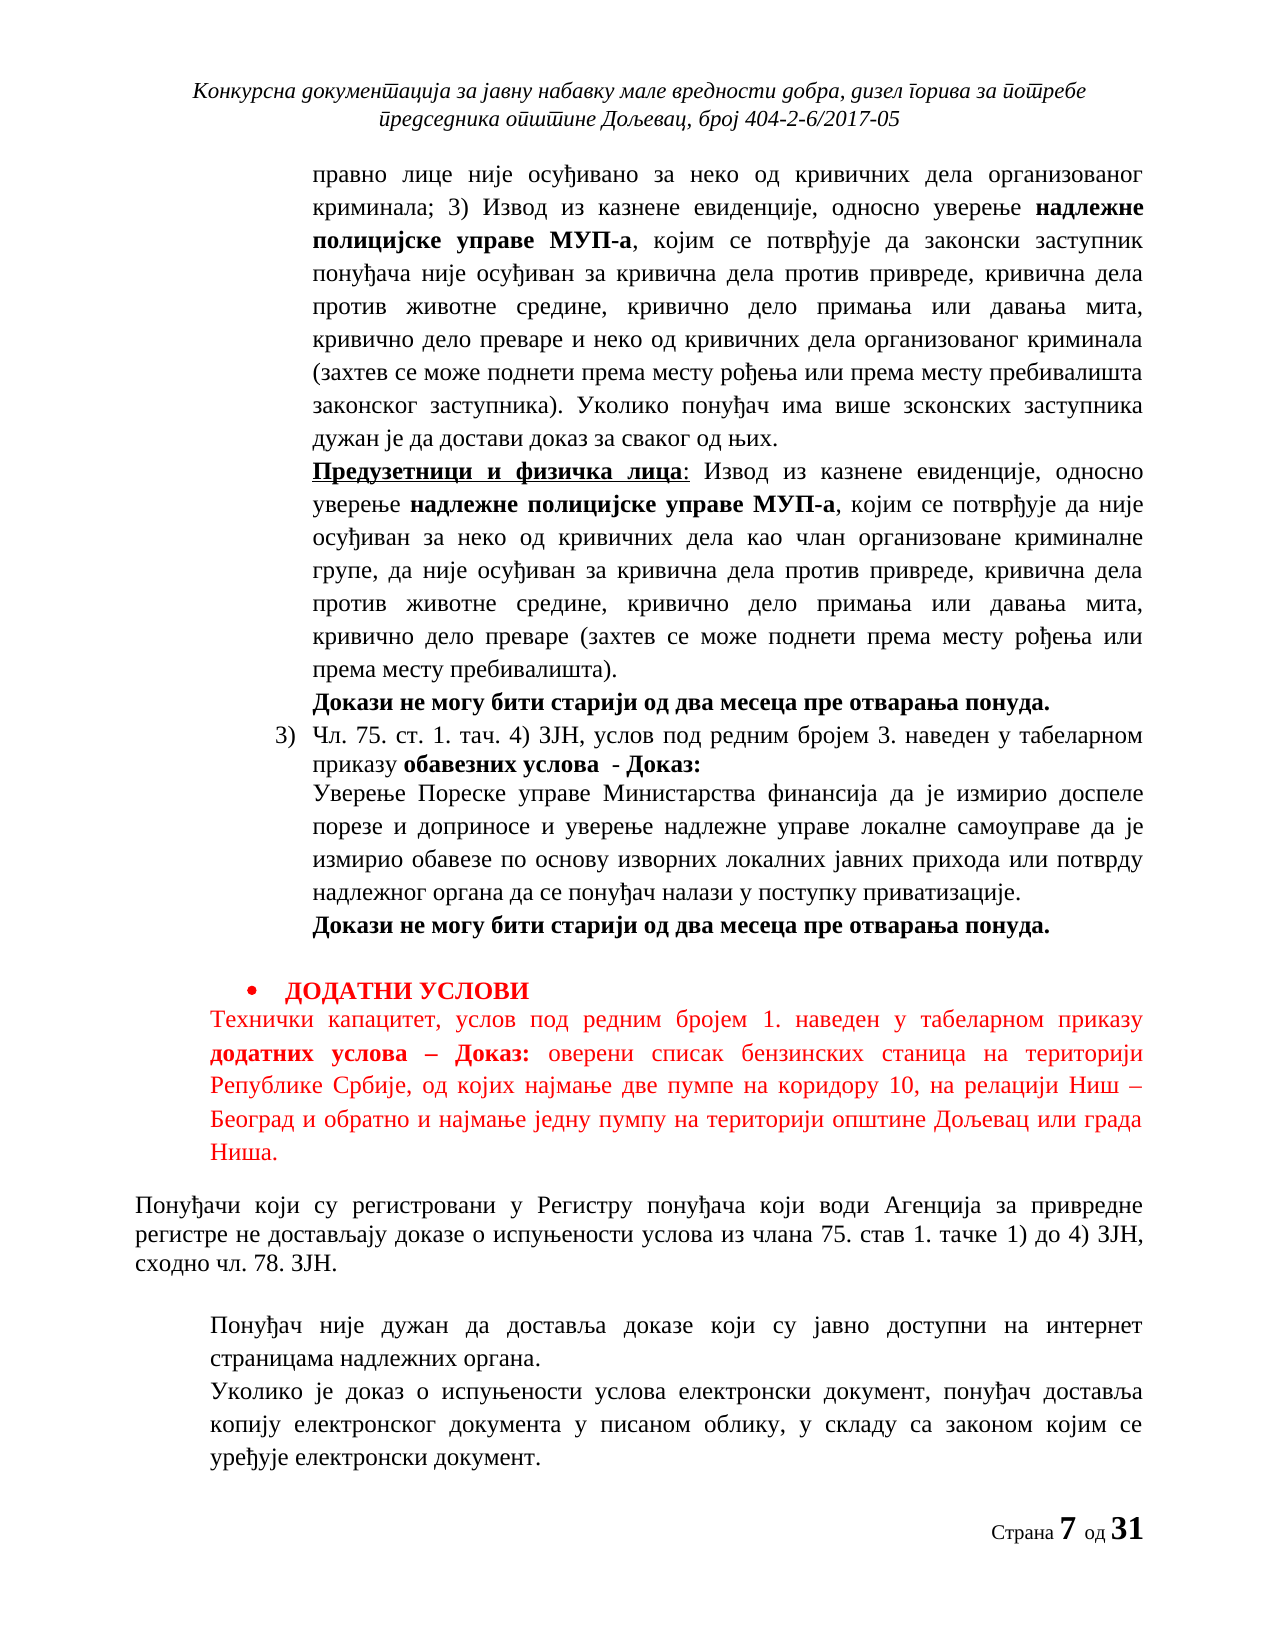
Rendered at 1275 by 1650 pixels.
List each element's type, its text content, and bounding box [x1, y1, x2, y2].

text Понуђачи који су регистровани у Регистру понуђача који води Агенција за привредне регистре не достављају доказе о испуњености услова из члана 75. став 1. тачке 1) до 4) ЗЈН, сходно чл. 78. ЗЈН. [135, 1191, 1144, 1277]
list Технички капацитет, услов под редним бројем 1. наведен у табеларном приказу додатних услова – Доказ: оверени списак бензинских станица на територији Републике Србије, од којих најмање две пумпе на коридору 10, на релацији Ниш – Београд и обратно и најмање једну пумпу на територији општине Дољевац или града Ниша. [210, 1004, 1144, 1165]
list Понуђач није дужан да доставља доказе који су јавно доступни на интернет страницама надлежних органа. [210, 1310, 1144, 1372]
list Докази не могу бити старији од два месеца пре отварања понуда. [312, 687, 1144, 716]
list Чл. 75. ст. 1. тач. 4) ЗЈН, услов под редним бројем 3. наведен у табеларном приказу обавезних услова - Доказ: [275, 720, 1144, 778]
list ДОДАТНИ УСЛОВИ [247, 976, 1144, 1004]
list Докази не могу бити старији од два месеца пре отварања понуда. [312, 910, 1144, 938]
list Уверење Пореске управе Министарства финансија да је измирио доспеле порезе и доприносе и уверење надлежне управе локалне самоуправе да је измирио обавезе по основу изворних локалних јавних прихода или потврду надлежног органа да се понуђач налази у поступку приватизације. [312, 778, 1144, 906]
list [312, 159, 1144, 452]
list Уколико је доказ о испуњености услова електронски документ, понуђач доставља копију електронског документа у писаном облику, у складу са законом којим се уређује електронски документ. [210, 1376, 1144, 1471]
list Предузетници и физичка лица: Извод из казнене евиденције, односно уверење надлежне полицијске управе МУП-а, којим се потврђује да није осуђиван за неко од кривичних дела као члан организоване криминалне групе, да није осуђиван за кривична дела против привреде, кривична дела против животне средине, кривично дело примања или давања мита, кривично дело преваре (захтев се може поднети према месту рођења или према месту пребивалишта). [312, 456, 1144, 683]
